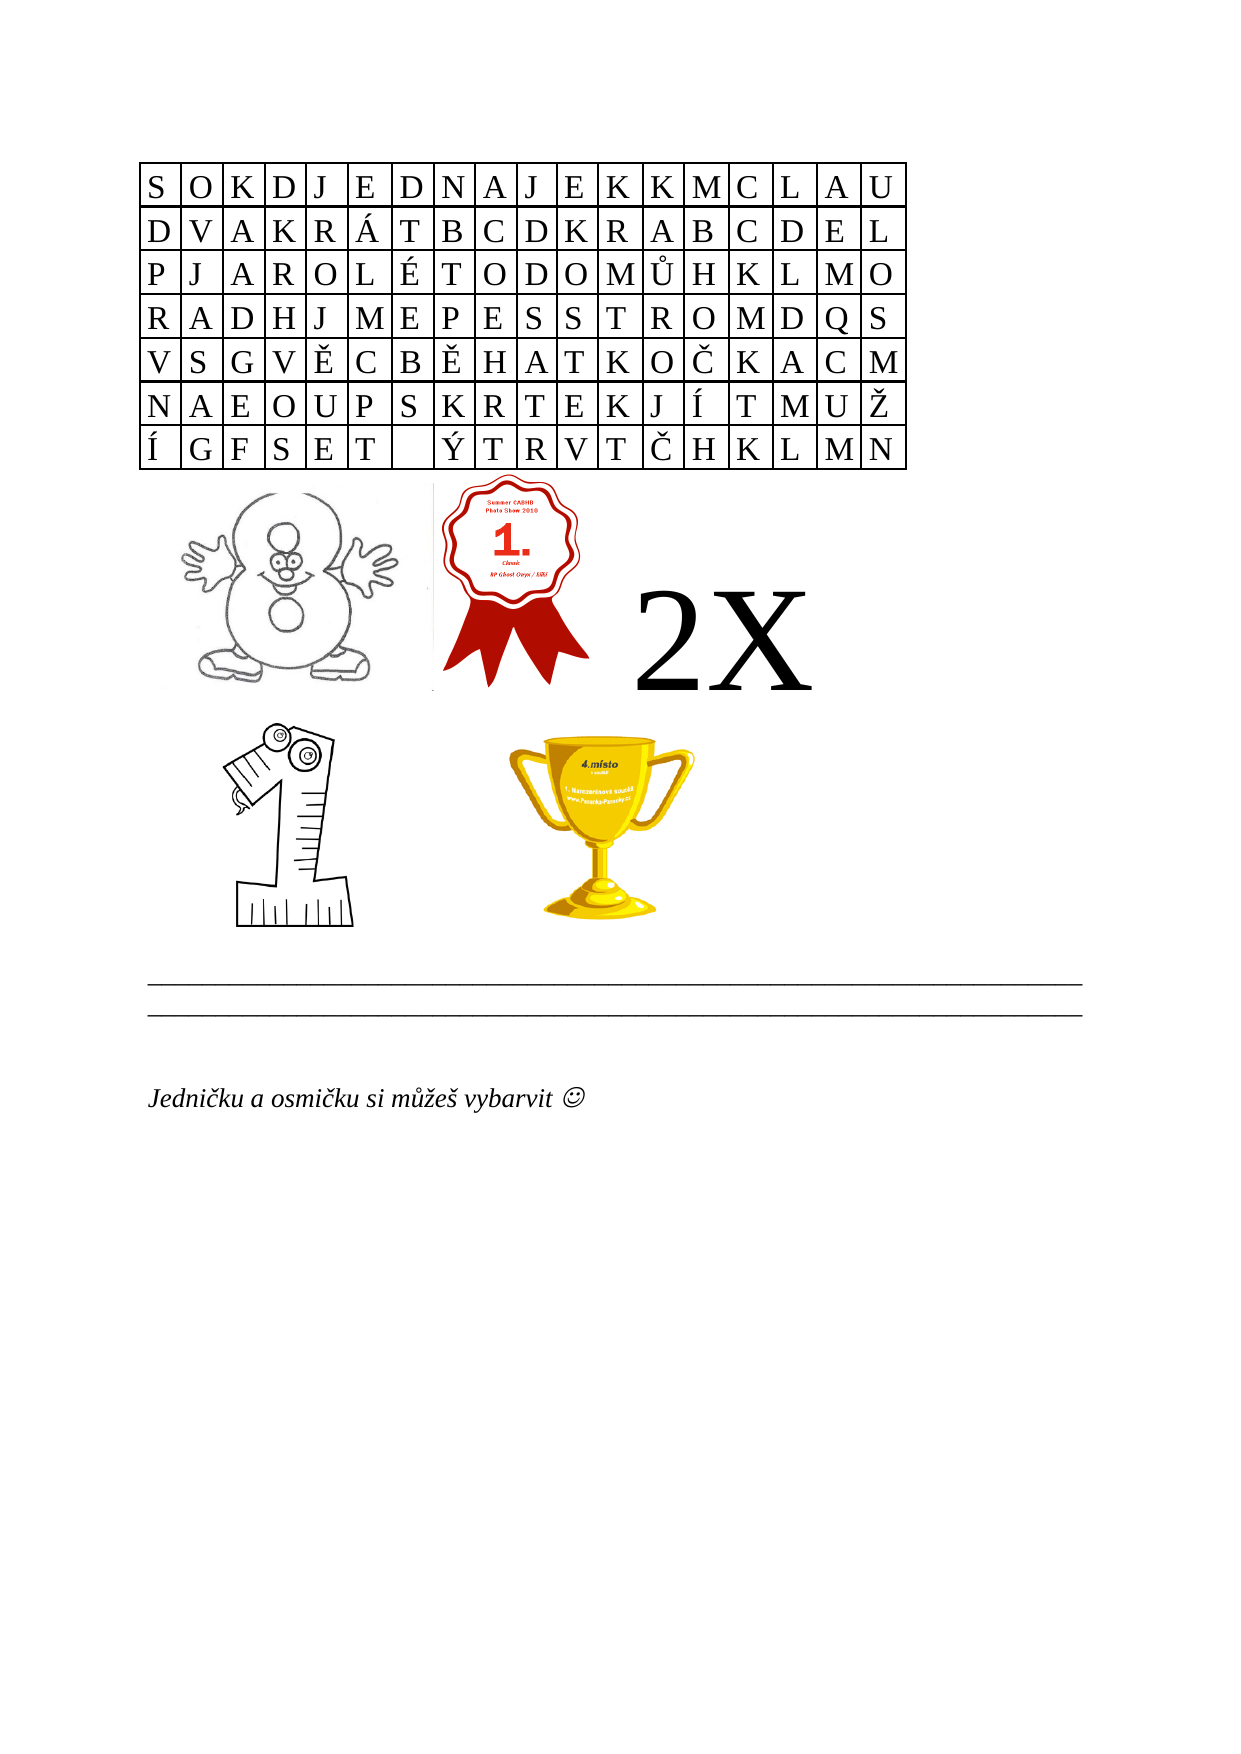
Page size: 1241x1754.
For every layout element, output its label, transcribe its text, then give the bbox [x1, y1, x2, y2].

text Jedničku a osmičku si můžeš vybarvit [148, 1082, 1092, 1113]
table_cell D [224, 295, 264, 337]
table_cell Q [818, 295, 860, 337]
table_cell S [266, 426, 305, 468]
table_cell C [818, 339, 860, 380]
table_cell L [862, 208, 905, 249]
table_cell N [141, 383, 180, 424]
table_cell Ů [644, 251, 683, 293]
table_cell T [599, 295, 642, 337]
table_header S [141, 164, 180, 205]
table_cell T [435, 251, 474, 293]
table_cell S [393, 383, 433, 424]
table_cell Ž [862, 383, 905, 424]
table_cell M [818, 251, 860, 293]
table_cell J [307, 295, 347, 337]
table_header L [774, 164, 816, 205]
table_cell J [644, 383, 683, 424]
table_cell A [774, 339, 816, 380]
table_cell M [730, 295, 772, 337]
table_cell Í [685, 383, 728, 424]
table_cell Í [141, 426, 180, 468]
table_cell S [862, 295, 905, 337]
table_cell B [685, 208, 728, 249]
table_cell M [862, 339, 905, 380]
table_cell T [393, 208, 433, 249]
table_cell J [182, 251, 222, 293]
table_cell H [685, 251, 728, 293]
table_cell L [349, 251, 391, 293]
table_cell Ě [435, 339, 474, 380]
table_header C [730, 164, 772, 205]
table_header O [182, 164, 222, 205]
table_header K [644, 164, 683, 205]
table_cell Ě [307, 339, 347, 380]
table_cell G [182, 426, 222, 468]
table_cell M [818, 426, 860, 468]
table_cell M [599, 251, 642, 293]
table_cell D [141, 208, 180, 249]
table_cell M [349, 295, 391, 337]
table_header E [558, 164, 597, 205]
table_cell D [774, 208, 816, 249]
table_cell R [518, 426, 556, 468]
table_cell P [349, 383, 391, 424]
table_cell [393, 426, 433, 468]
table_cell O [476, 251, 516, 293]
table_cell E [393, 295, 433, 337]
table_cell B [435, 208, 474, 249]
table_cell V [266, 339, 305, 380]
picture [222, 723, 354, 927]
table_cell L [774, 426, 816, 468]
table_header D [266, 164, 305, 205]
picture [503, 731, 700, 927]
table_cell D [774, 295, 816, 337]
table_cell E [558, 383, 597, 424]
table_cell H [476, 339, 516, 380]
table_cell A [644, 208, 683, 249]
table_cell T [518, 383, 556, 424]
table_cell A [182, 295, 222, 337]
table_header A [476, 164, 516, 205]
table_cell Ý [435, 426, 474, 468]
table_cell O [644, 339, 683, 380]
text __________________________________________________________________________________________________________________________________________ [148, 957, 1092, 1020]
table_cell V [558, 426, 597, 468]
table_cell K [266, 208, 305, 249]
table_cell E [224, 383, 264, 424]
table_cell S [558, 295, 597, 337]
table_cell K [730, 339, 772, 380]
table_header J [307, 164, 347, 205]
table_header E [349, 164, 391, 205]
table_cell M [774, 383, 816, 424]
table_cell K [730, 251, 772, 293]
table_cell L [774, 251, 816, 293]
table_cell C [349, 339, 391, 380]
table_cell C [476, 208, 516, 249]
table_header N [435, 164, 474, 205]
table_header K [224, 164, 264, 205]
table_cell R [141, 295, 180, 337]
table_cell D [518, 208, 556, 249]
table_cell O [558, 251, 597, 293]
table_cell U [818, 383, 860, 424]
table_header U [862, 164, 905, 205]
table_cell A [182, 383, 222, 424]
table_cell D [518, 251, 556, 293]
table_cell É [393, 251, 433, 293]
table_cell K [435, 383, 474, 424]
table_header K [599, 164, 642, 205]
table_cell A [224, 208, 264, 249]
table_cell N [862, 426, 905, 468]
table_cell V [182, 208, 222, 249]
table_cell R [266, 251, 305, 293]
table_cell Č [644, 426, 683, 468]
table_cell Á [349, 208, 391, 249]
table_cell K [599, 339, 642, 380]
table_cell H [685, 426, 728, 468]
table_cell T [730, 383, 772, 424]
table_cell U [307, 383, 347, 424]
table_cell R [307, 208, 347, 249]
table_header D [393, 164, 433, 205]
table_cell T [558, 339, 597, 380]
table_cell O [862, 251, 905, 293]
table_cell S [518, 295, 556, 337]
table_cell F [224, 426, 264, 468]
table_cell T [599, 426, 642, 468]
table_cell B [393, 339, 433, 380]
table_cell P [435, 295, 474, 337]
table_header M [685, 164, 728, 205]
table_cell C [730, 208, 772, 249]
table_cell O [685, 295, 728, 337]
table_cell R [476, 383, 516, 424]
table_cell H [266, 295, 305, 337]
table_cell A [224, 251, 264, 293]
table_cell V [141, 339, 180, 380]
table_cell E [307, 426, 347, 468]
table_cell K [558, 208, 597, 249]
table_cell Č [685, 339, 728, 380]
table_header J [518, 164, 556, 205]
table_cell R [599, 208, 642, 249]
table_cell E [476, 295, 516, 337]
table_cell R [644, 295, 683, 337]
picture [147, 470, 594, 691]
table_cell P [141, 251, 180, 293]
table_cell T [349, 426, 391, 468]
table_cell K [730, 426, 772, 468]
table_header A [818, 164, 860, 205]
table_cell G [224, 339, 264, 380]
table_cell O [307, 251, 347, 293]
table_cell E [818, 208, 860, 249]
table_cell O [266, 383, 305, 424]
table_cell T [476, 426, 516, 468]
table_cell A [518, 339, 556, 380]
table_cell S [182, 339, 222, 380]
table_cell K [599, 383, 642, 424]
